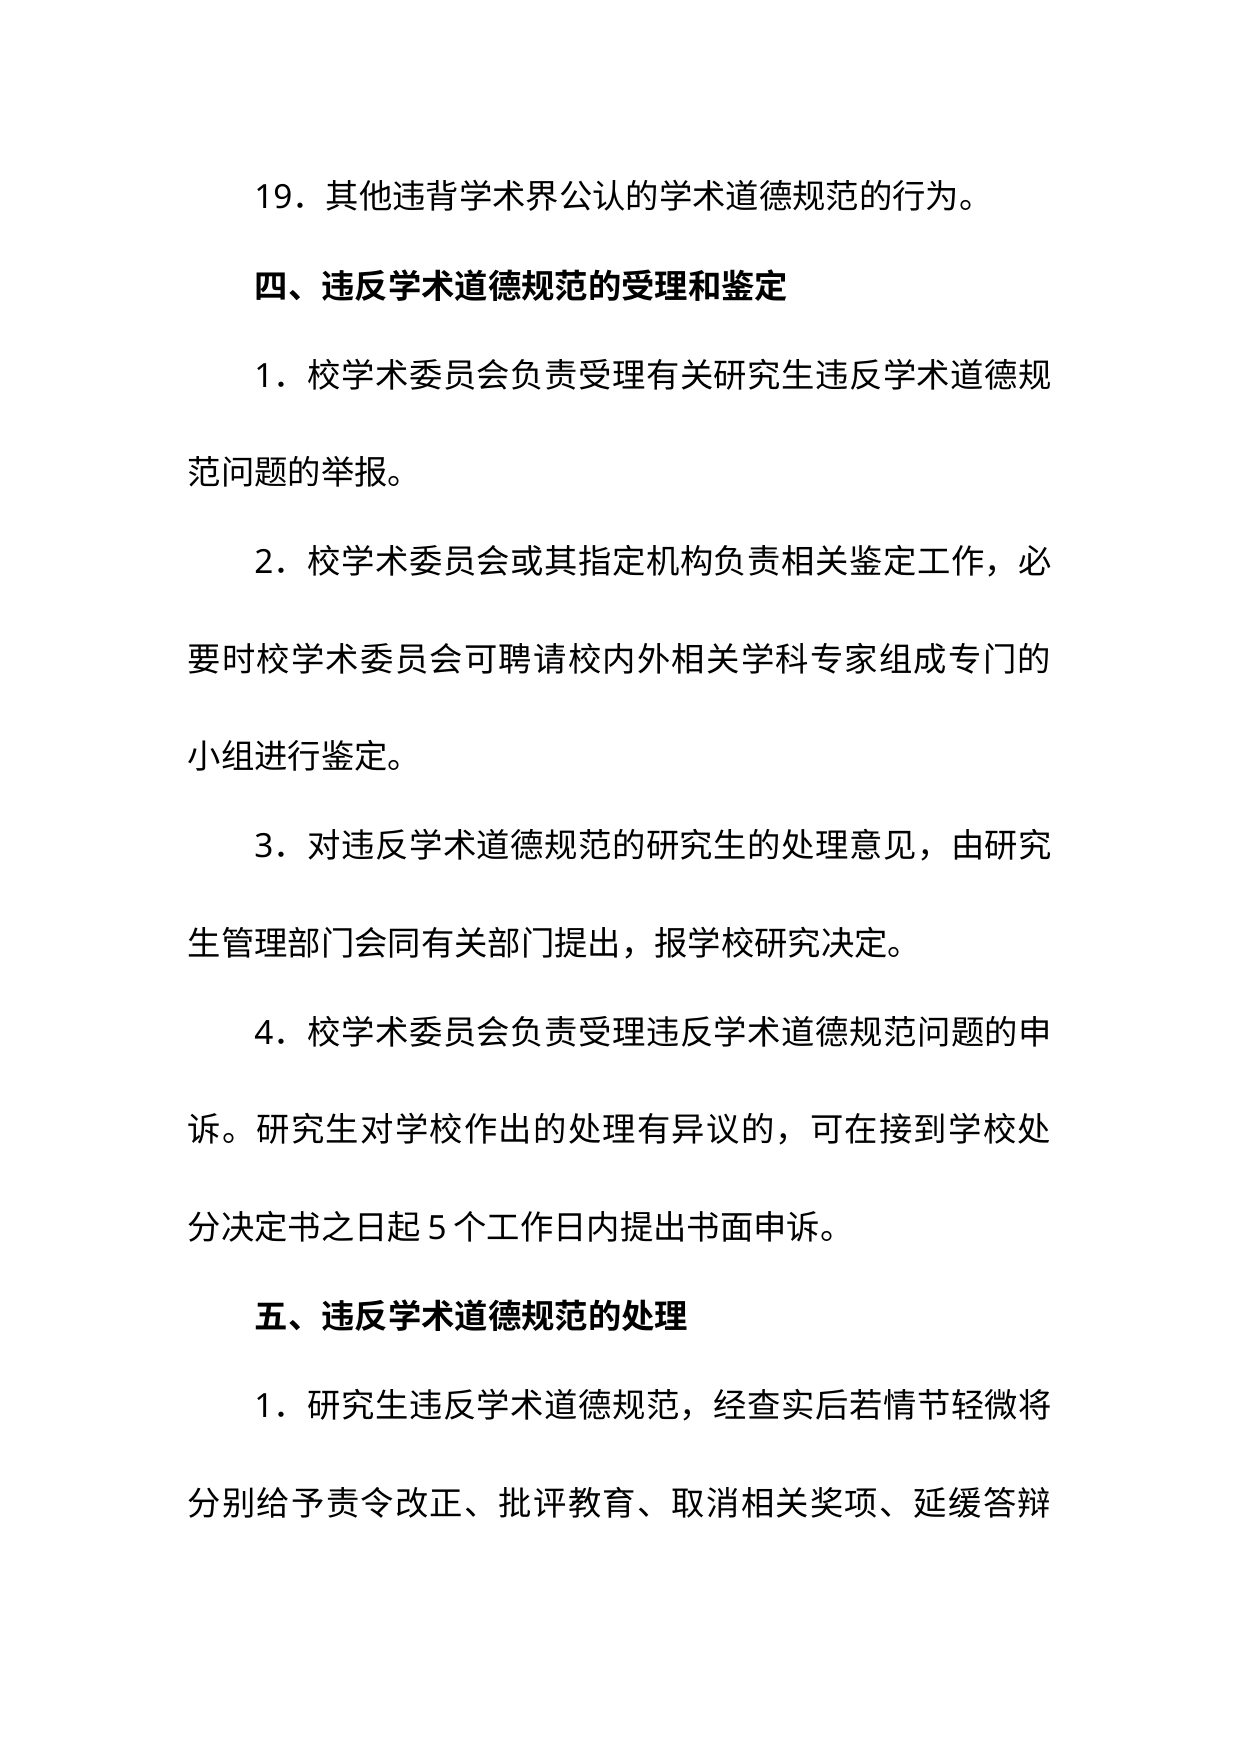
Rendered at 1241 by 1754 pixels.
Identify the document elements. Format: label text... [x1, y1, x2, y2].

text 3．对违反学术道德规范的研究生的处理意见，由研究生管理部门会同有关部门提出，报学校研究决定。 [187, 811, 1053, 973]
text 四、违反学术道德规范的受理和鉴定 [187, 251, 1053, 316]
text 2．校学术委员会或其指定机构负责相关鉴定工作，必要时校学术委员会可聘请校内外相关学科专家组成专门的小组进行鉴定。 [187, 527, 1053, 787]
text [187, 1371, 1053, 1533]
text 19．其他违背学术界公认的学术道德规范的行为。 [187, 162, 1053, 227]
text 1．校学术委员会负责受理有关研究生违反学术道德规范问题的举报。 [187, 340, 1053, 503]
text 五、违反学术道德规范的处理 [187, 1282, 1053, 1347]
text 4．校学术委员会负责受理违反学术道德规范问题的申诉。研究生对学校作出的处理有异议的，可在接到学校处分决定书之日起5个工作日内提出书面申诉。 [187, 997, 1053, 1257]
